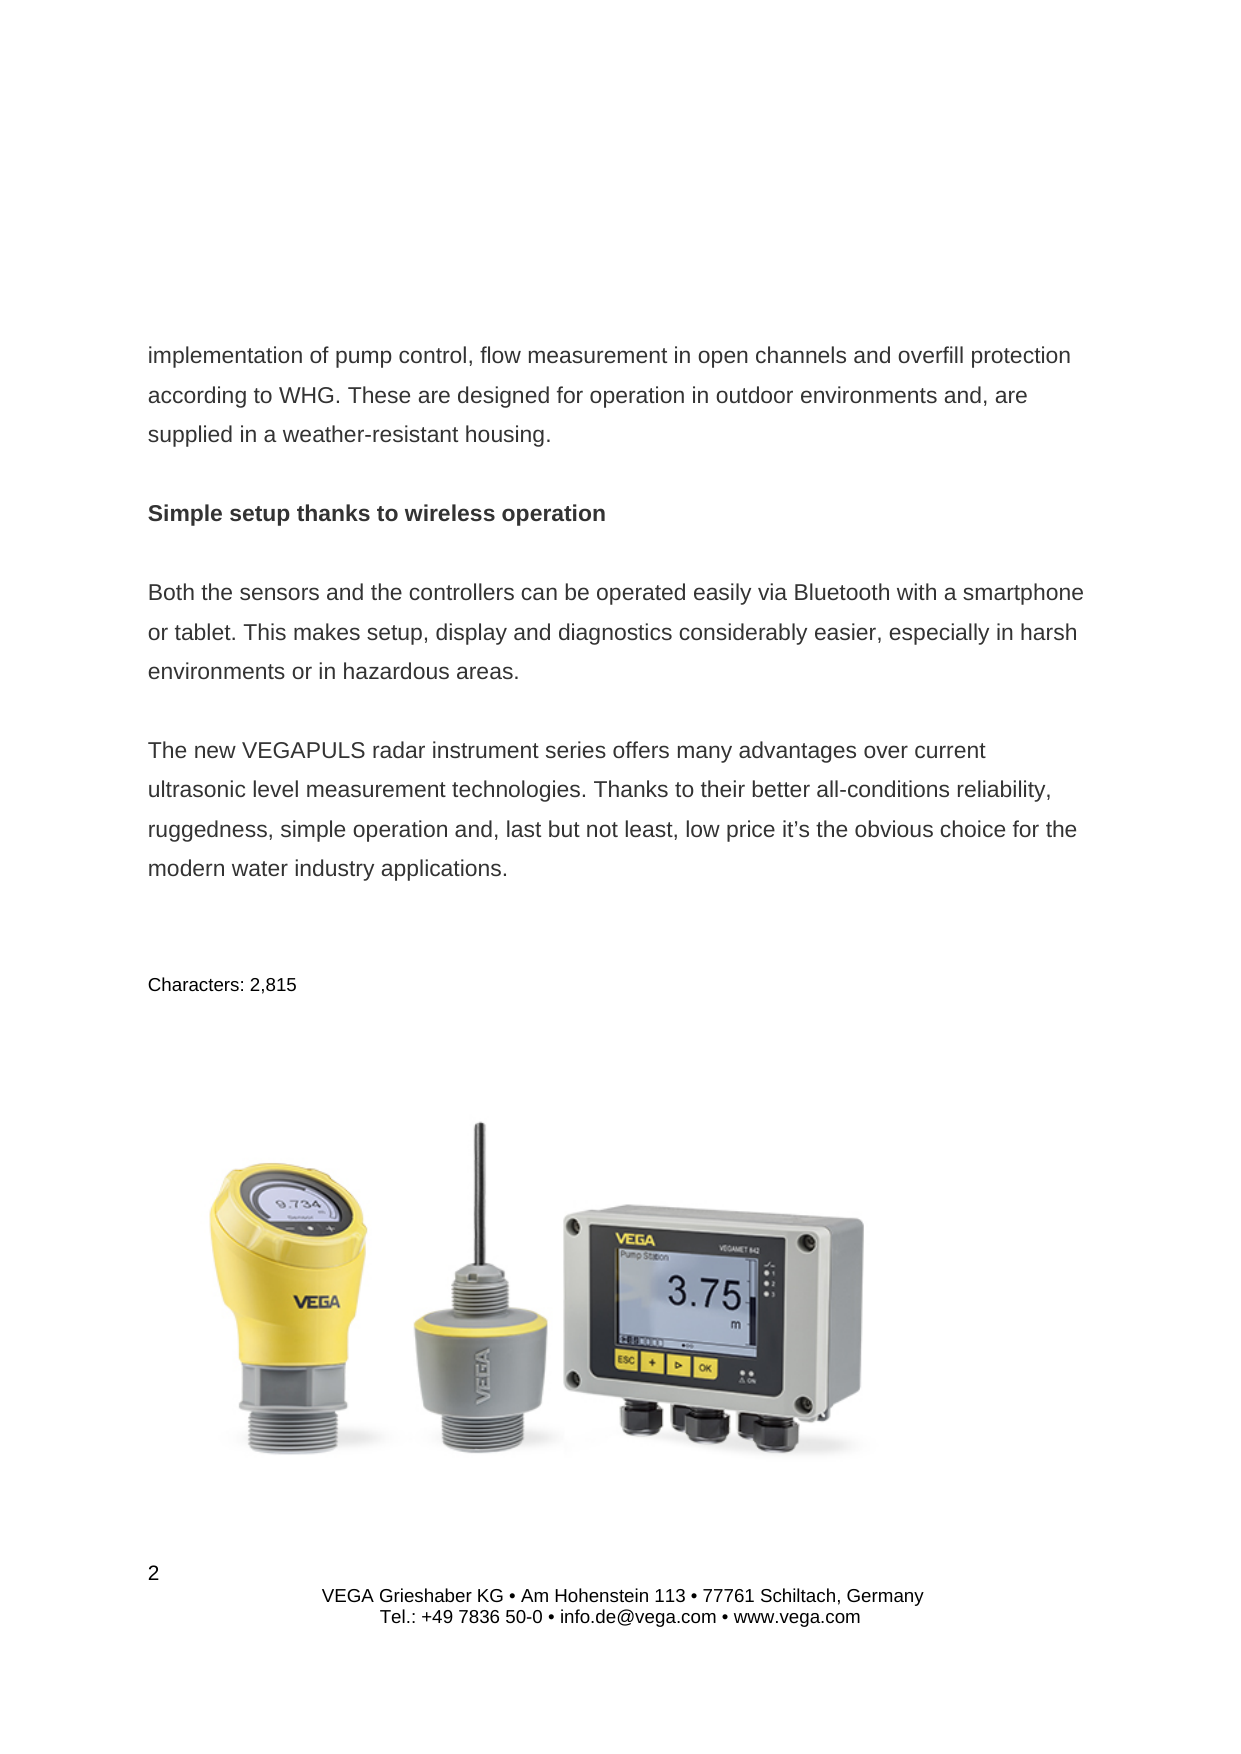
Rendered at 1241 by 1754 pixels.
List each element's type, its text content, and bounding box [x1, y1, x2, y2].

picture [147, 1019, 904, 1524]
text The new VEGAPULS radar instrument series offers many advantages over current ultrasonic level measurement technologies. Thanks to their better all-conditions reliability, ruggedness, simple operation and, last but not least, low price it’s the obvious choice for the modern water industry applications. [148, 737, 1093, 882]
text Simple setup thanks to wireless operation [148, 500, 1093, 526]
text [148, 342, 1093, 447]
text Both the sensors and the controllers can be operated easily via Bluetooth with a smartphone or tablet. This makes setup, display and diagnostics considerably easier, especially in harsh environments or in hazardous areas. [148, 579, 1093, 684]
text Characters: 2,815 [148, 974, 1093, 995]
